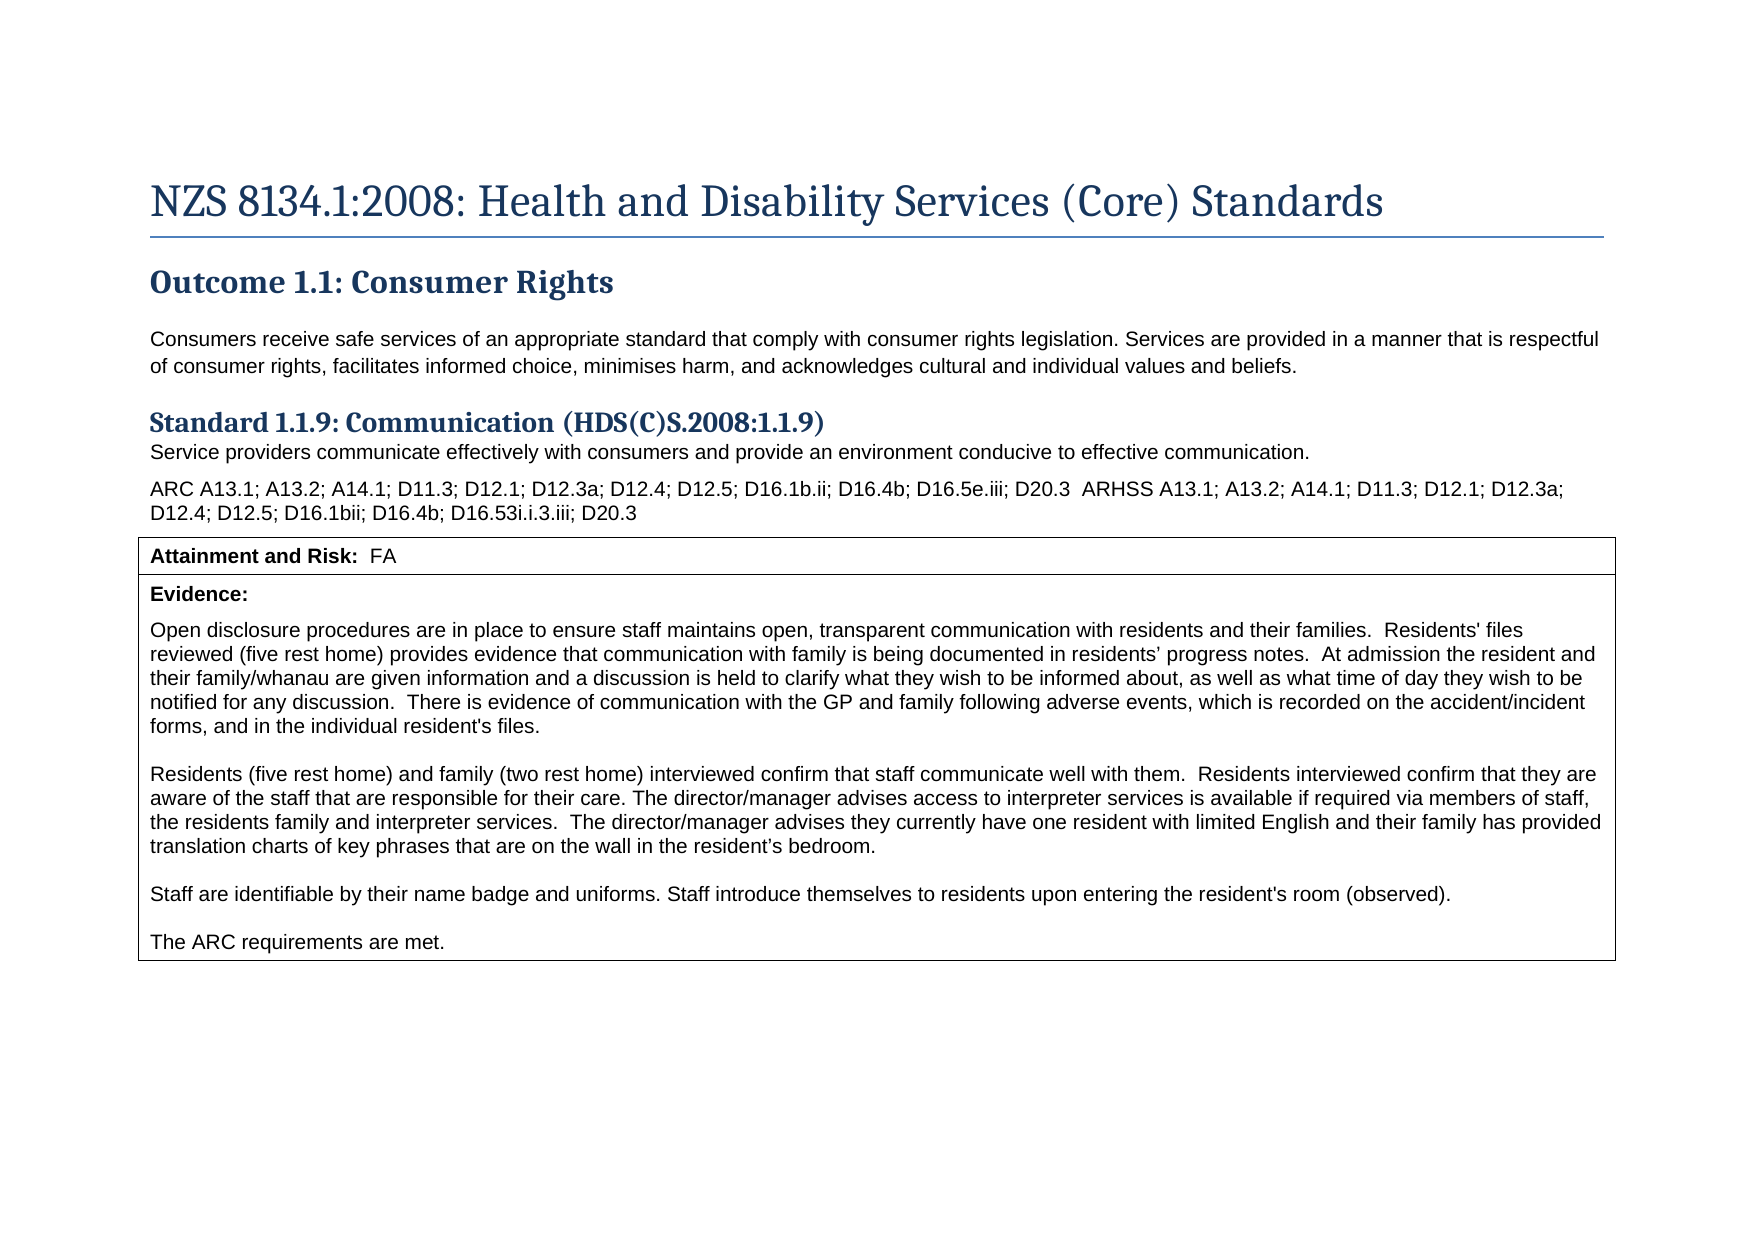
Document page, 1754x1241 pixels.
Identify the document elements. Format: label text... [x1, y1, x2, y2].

table_cell Open disclosure procedures are in place to ensure staff maintains open, transparent communication with residents and their families. Residents' files reviewed (five rest home) provides evidence that communication with family is being documented in residents’ progress notes. At admission the resident and their family/whanau are given information and a discussion is held to clarify what they wish to be informed about, as well as what time of day they wish to be notified for any discussion. There is evidence of communication with the GP and family following adverse events, which is recorded on the accident/incident forms, and in the individual resident's files. Residents (five rest home) and family (two rest home) interviewed confirm that staff communicate well with them. Residents interviewed confirm that they are aware of the staff that are responsible for their care. The director/manager advises access to interpreter services is available if required via members of staff, the residents family and interpreter services. The director/manager advises they currently have one resident with limited English and their family has provided translation charts of key phrases that are on the wall in the resident’s bedroom. Staff are identifiable by their name badge and uniforms. Staff introduce themselves to residents upon entering the resident's room (observed). The ARC requirements are met. [139, 612, 1615, 960]
subtitle Standard 1.1.9: Communication (HDS(C)S.2008:1.1.9) [150, 406, 1604, 440]
table_header Attainment and Risk: FA [139, 538, 1615, 574]
subtitle NZS 8134.1:2008: Health and Disability Services (Core) Standards [150, 175, 1604, 236]
text Consumers receive safe services of an appropriate standard that comply with consumer rights legislation. Services are provided in a manner that is respectful of consumer rights, facilitates informed choice, minimises harm, and acknowledges cultural and individual values and beliefs. [150, 326, 1604, 378]
subtitle Outcome 1.1: Consumer Rights [150, 263, 1604, 301]
text ARC A13.1; A13.2; A14.1; D11.3; D12.1; D12.3a; D12.4; D12.5; D16.1b.ii; D16.4b; D16.5e.iii; D20.3 ARHSS A13.1; A13.2; A14.1; D11.3; D12.1; D12.3a; D12.4; D12.5; D16.1bii; D16.4b; D16.53i.i.3.iii; D20.3 [150, 476, 1604, 524]
text Service providers communicate effectively with consumers and provide an environment conducive to effective communication. [150, 440, 1604, 464]
table_cell Evidence: [139, 575, 1615, 612]
